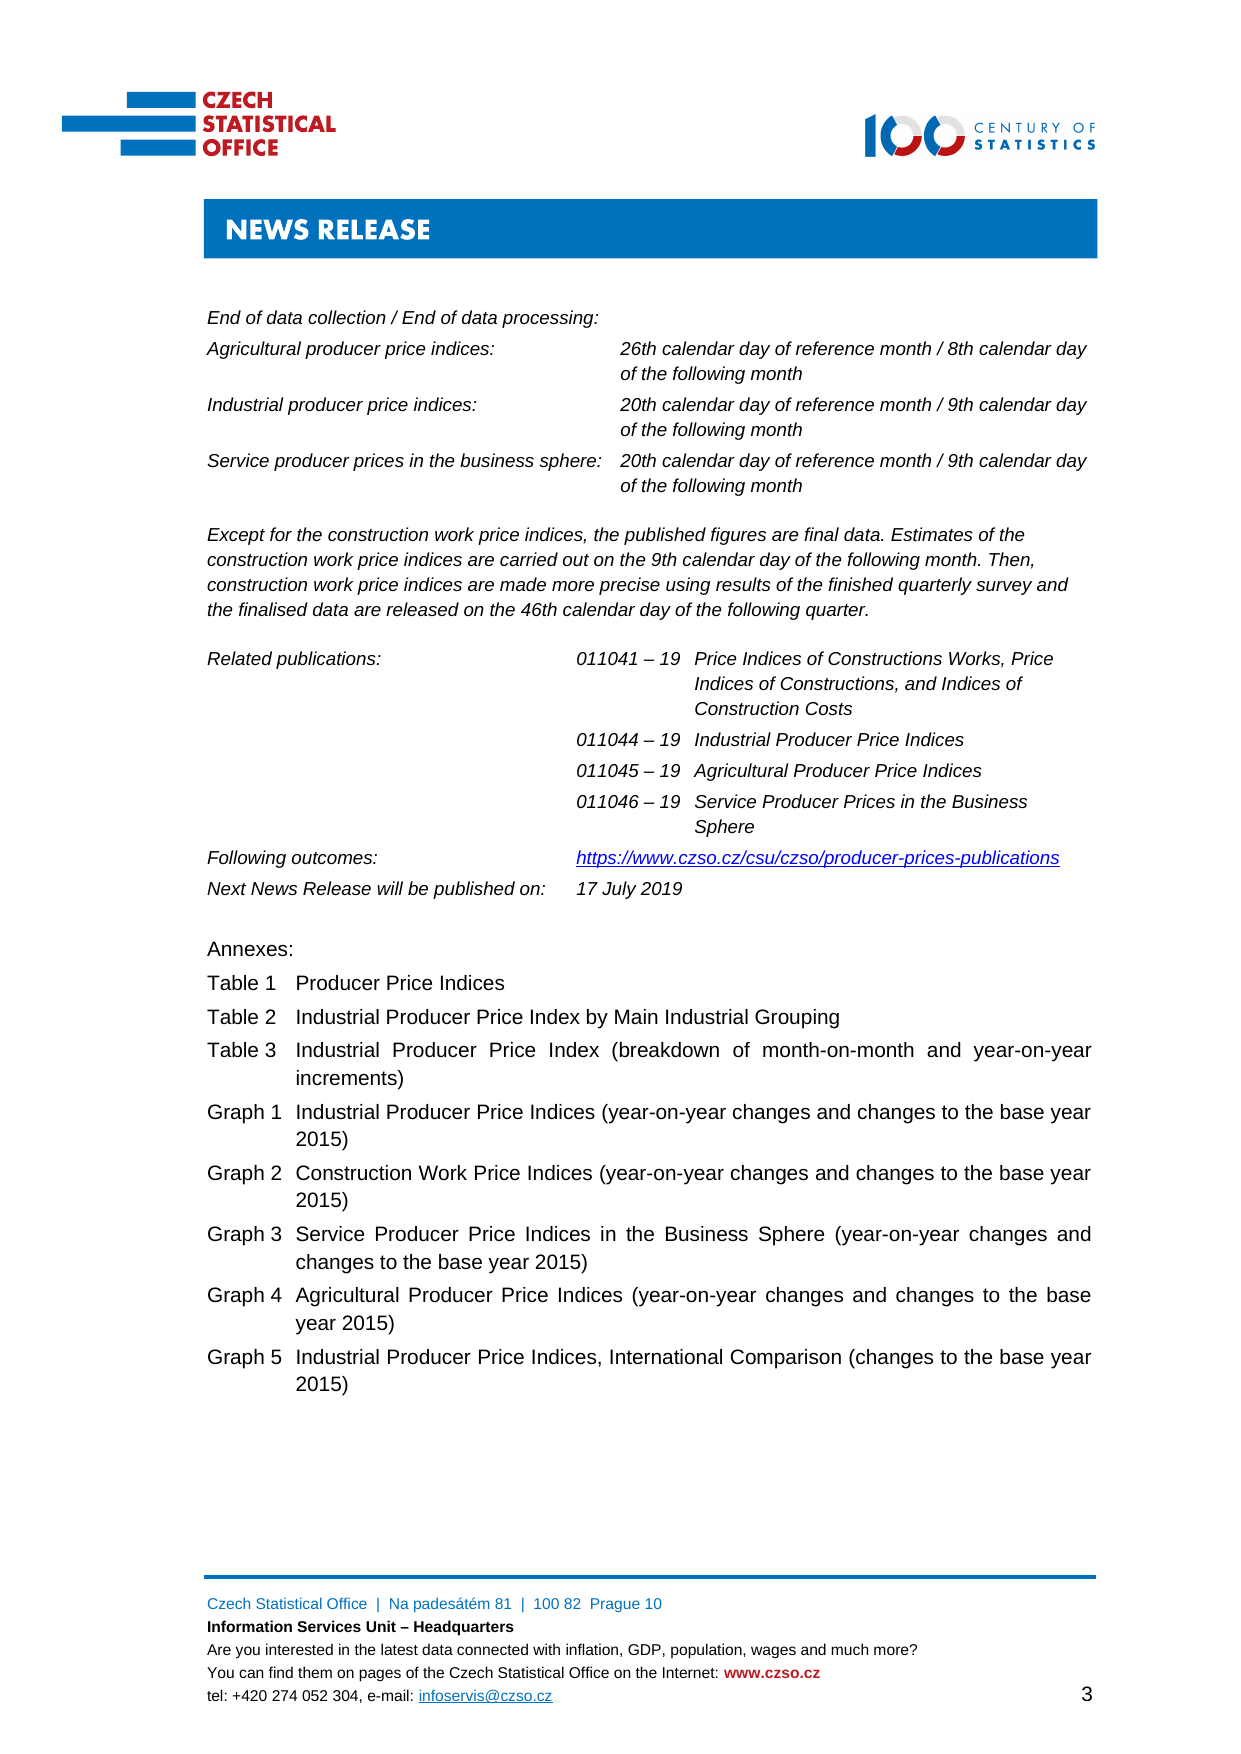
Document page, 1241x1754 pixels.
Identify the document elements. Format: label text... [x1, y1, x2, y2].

text Related publications: 011041 – 19 Price Indices of Constructions Works, Price Indices of Constructions, and Indices of Construction Costs [207, 648, 1092, 719]
text Table 2 Industrial Producer Price Index by Main Industrial Grouping [207, 1004, 1092, 1028]
picture [865, 114, 1095, 157]
text Graph 1 Industrial Producer Price Indices (year-on-year changes and changes to the base year 2015) [207, 1099, 1092, 1151]
text 011044 – 19 Industrial Producer Price Indices [207, 729, 1092, 750]
text Table 3 Industrial Producer Price Index (breakdown of month-on-month and year-on-year increments) [207, 1038, 1092, 1090]
text Graph 4 Agricultural Producer Price Indices (year-on-year changes and changes to the base year 2015) [207, 1283, 1092, 1335]
text 011046 – 19 Service Producer Prices in the Business Sphere [207, 791, 1092, 837]
text Industrial producer price indices: 20th calendar day of reference month / 9th calendar day of the following month [207, 394, 1092, 440]
text Service producer prices in the business sphere: 20th calendar day of reference month / 9th calendar day of the following month [207, 450, 1092, 496]
text 011045 – 19 Agricultural Producer Price Indices [207, 760, 1092, 781]
text End of data collection / End of data processing: [207, 307, 1092, 329]
text Graph 2 Construction Work Price Indices (year-on-year changes and changes to the base year 2015) [207, 1161, 1092, 1212]
text Annexes: [207, 937, 1092, 961]
text Next News Release will be published on: 17 July 2019 [207, 878, 1092, 899]
text Except for the construction work price indices, the published figures are final data. Estimates of the construction work price indices are carried out on the 9th calendar day of the following month. Then, construction work price indices are made more precise using results of the finished quarterly survey and the finalised data are released on the 46th calendar day of the following quarter. [207, 524, 1092, 620]
text Graph 3 Service Producer Price Indices in the Business Sphere (year-on-year changes and changes to the base year 2015) [207, 1222, 1092, 1273]
text Agricultural producer price indices: 26th calendar day of reference month / 8th calendar day of the following month [207, 338, 1092, 384]
text Graph 5 Industrial Producer Price Indices, International Comparison (changes to the base year 2015) [207, 1344, 1092, 1396]
text Table 1 Producer Price Indices [207, 971, 1092, 995]
text Following outcomes: https://www.czso.cz/csu/czso/producer-prices-publications [207, 847, 1092, 868]
